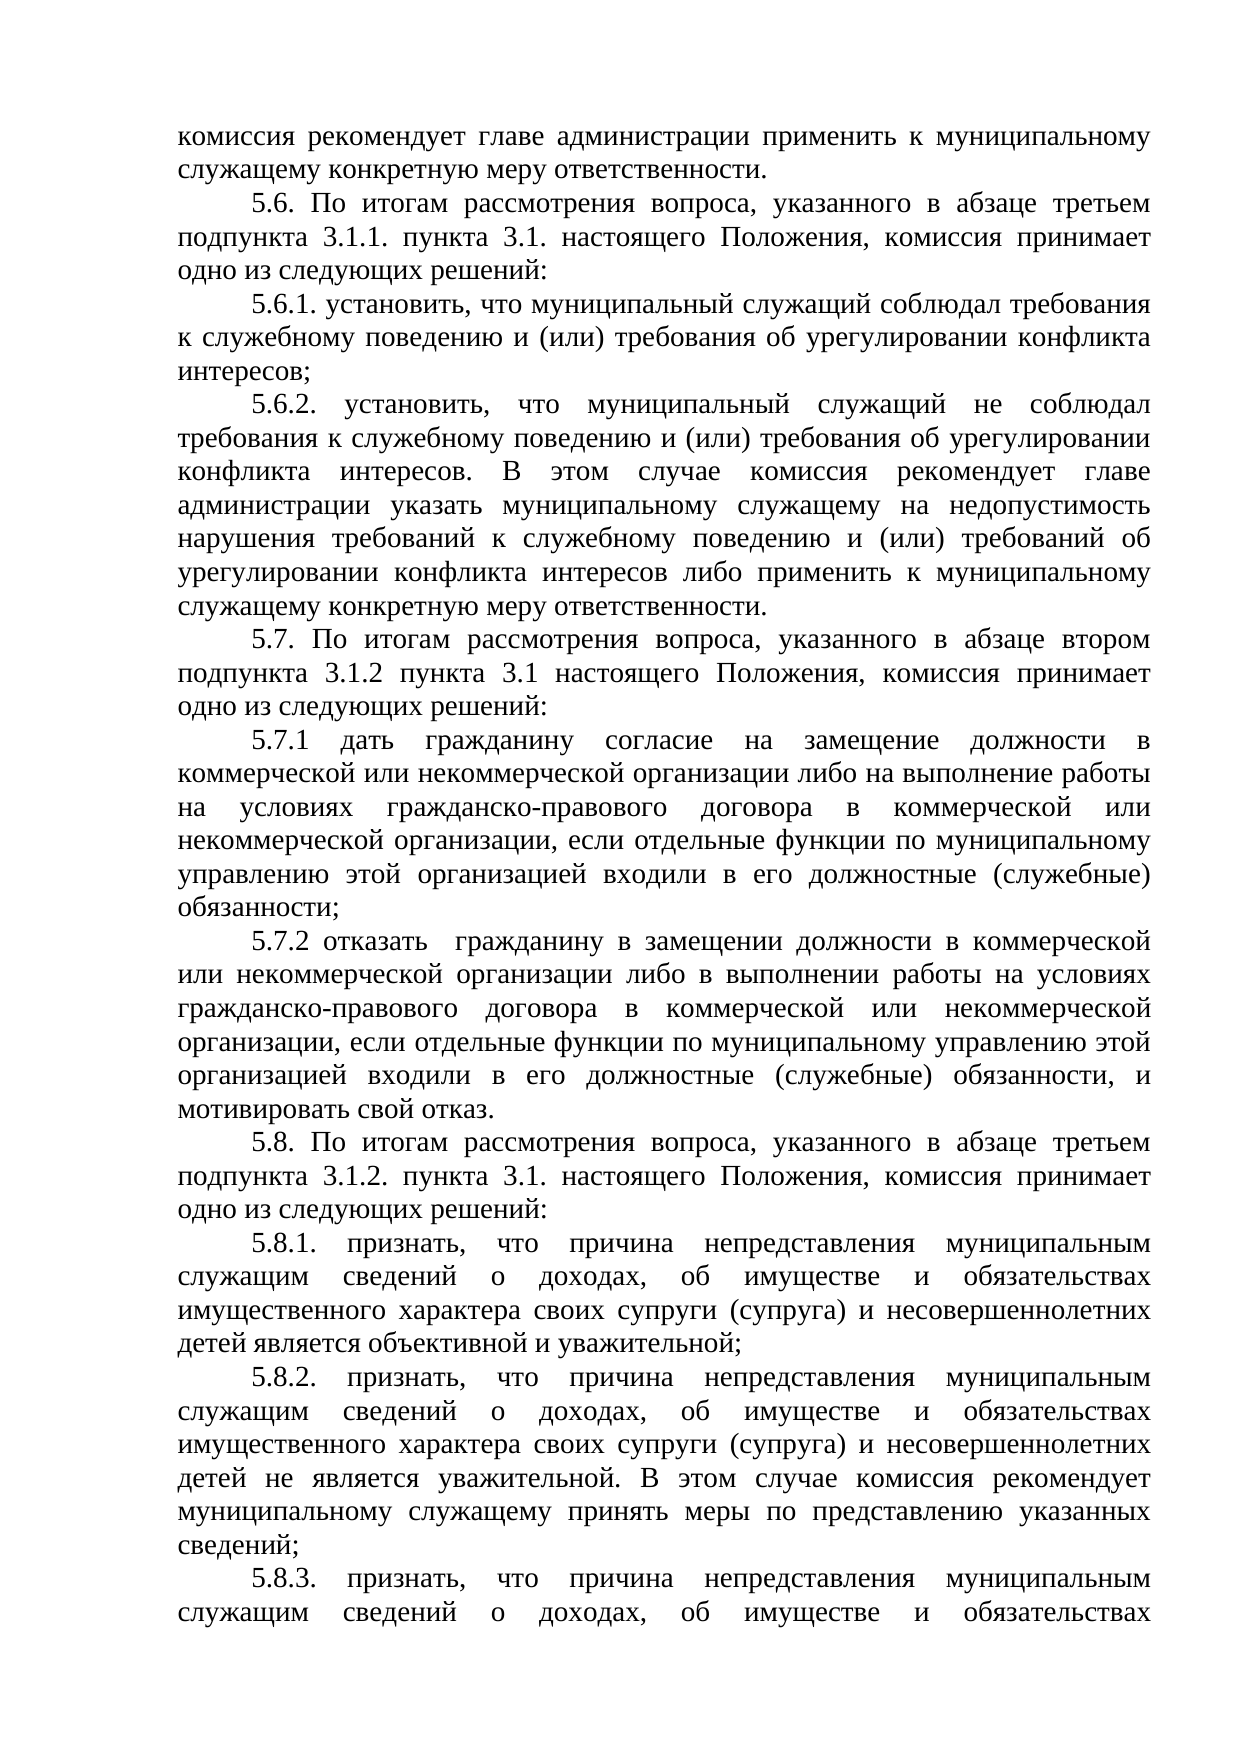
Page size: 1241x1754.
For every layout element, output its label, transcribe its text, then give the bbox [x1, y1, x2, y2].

text 5.8. По итогам рассмотрения вопроса, указанного в абзаце третьем подпункта 3.1.2. пункта 3.1. настоящего Положения, комиссия принимает одно из следующих решений: [177, 1124, 1152, 1225]
text 5.6.1. установить, что муниципальный служащий соблюдал требования к служебному поведению и (или) требования об урегулировании конфликта интересов; [177, 286, 1152, 386]
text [177, 118, 1152, 185]
text 5.7.1 дать гражданину согласие на замещение должности в коммерческой или некоммерческой организации либо на выполнение работы на условиях гражданско-правового договора в коммерческой или некоммерческой организации, если отдельные функции по муниципальному управлению этой организацией входили в его должностные (служебные) обязанности; [177, 722, 1152, 923]
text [177, 1560, 1152, 1627]
text 5.7.2 отказать гражданину в замещении должности в коммерческой или некоммерческой организации либо в выполнении работы на условиях гражданско-правового договора в коммерческой или некоммерческой организации, если отдельные функции по муниципальному управлению этой организацией входили в его должностные (служебные) обязанности, и мотивировать свой отказ. [177, 923, 1152, 1124]
text 5.8.1. признать, что причина непредставления муниципальным служащим сведений о доходах, об имуществе и обязательствах имущественного характера своих супруги (супруга) и несовершеннолетних детей является объективной и уважительной; [177, 1225, 1152, 1359]
text 5.7. По итогам рассмотрения вопроса, указанного в абзаце втором подпункта 3.1.2 пункта 3.1 настоящего Положения, комиссия принимает одно из следующих решений: [177, 621, 1152, 722]
text 5.6.2. установить, что муниципальный служащий не соблюдал требования к служебному поведению и (или) требования об урегулировании конфликта интересов. В этом случае комиссия рекомендует главе администрации указать муниципальному служащему на недопустимость нарушения требований к служебному поведению и (или) требований об урегулировании конфликта интересов либо применить к муниципальному служащему конкретную меру ответственности. [177, 386, 1152, 621]
text 5.8.2. признать, что причина непредставления муниципальным служащим сведений о доходах, об имуществе и обязательствах имущественного характера своих супруги (супруга) и несовершеннолетних детей не является уважительной. В этом случае комиссия рекомендует муниципальному служащему принять меры по представлению указанных сведений; [177, 1359, 1152, 1560]
text 5.6. По итогам рассмотрения вопроса, указанного в абзаце третьем подпункта 3.1.1. пункта 3.1. настоящего Положения, комиссия принимает одно из следующих решений: [177, 185, 1152, 286]
